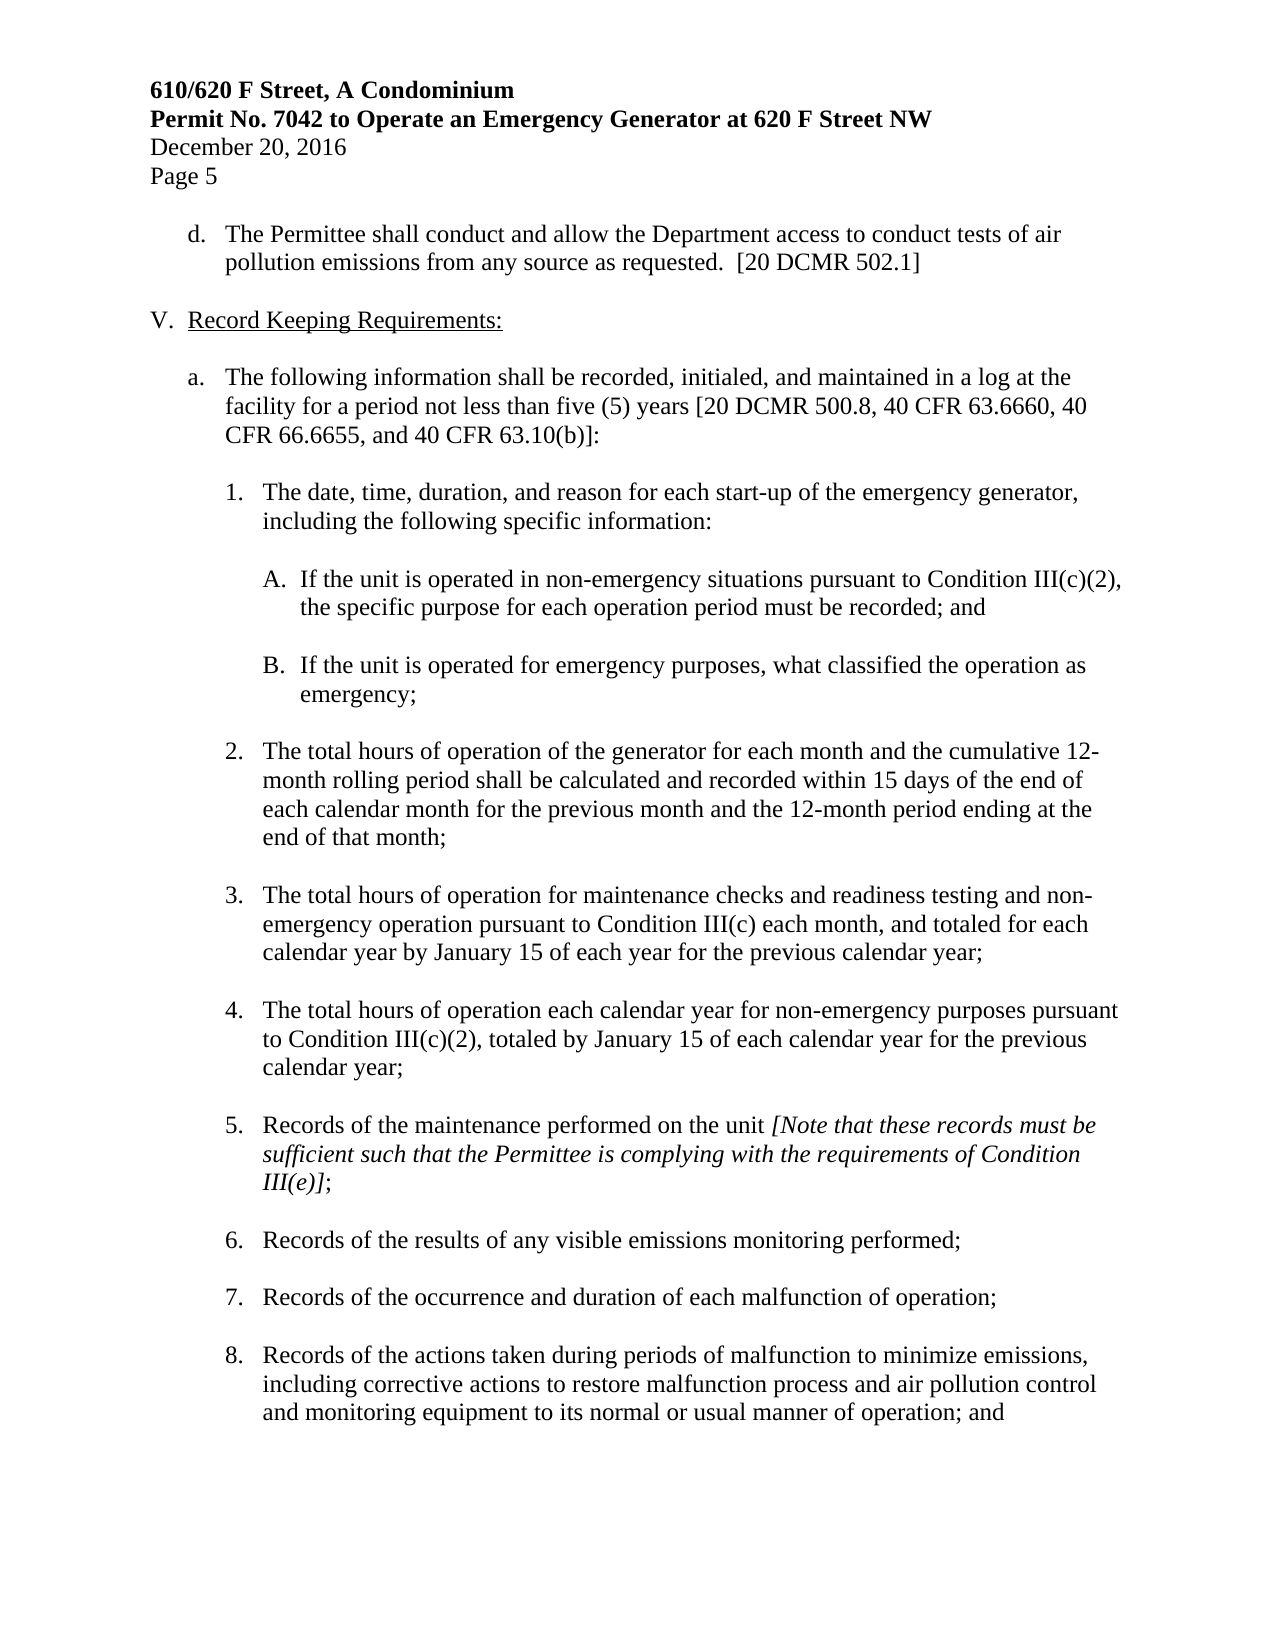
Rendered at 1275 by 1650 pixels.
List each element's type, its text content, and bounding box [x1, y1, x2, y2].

text 5. Records of the maintenance performed on the unit [Note that these records must be sufficient such that the Permittee is complying with the requirements of Condition III(e)]; [225, 1110, 1125, 1196]
text 3. The total hours of operation for maintenance checks and readiness testing and non-emergency operation pursuant to Condition III(c) each month, and totaled for each calendar year by January 15 of each year for the previous calendar year; [225, 880, 1125, 966]
text 7. Records of the occurrence and duration of each malfunction of operation; [225, 1282, 1125, 1311]
text 8. Records of the actions taken during periods of malfunction to minimize emissions, including corrective actions to restore malfunction process and air pollution control and monitoring equipment to its normal or usual manner of operation; and [225, 1340, 1125, 1426]
text V. Record Keeping Requirements: [150, 305, 1125, 334]
text 2. The total hours of operation of the generator for each month and the cumulative 12-month rolling period shall be calculated and recorded within 15 days of the end of each calendar month for the previous month and the 12-month period ending at the end of that month; [225, 736, 1125, 851]
text 6. Records of the results of any visible emissions monitoring performed; [225, 1225, 1125, 1254]
text 4. The total hours of operation each calendar year for non-emergency purposes pursuant to Condition III(c)(2), totaled by January 15 of each calendar year for the previous calendar year; [225, 995, 1125, 1081]
list The date, time, duration, and reason for each start-up of the emergency generator, including the following specific information: [225, 477, 1125, 535]
text d. The Permittee shall conduct and allow the Department access to conduct tests of air pollution emissions from any source as requested. [20 DCMR 502.1] [187, 219, 1125, 276]
text A. If the unit is operated in non-emergency situations pursuant to Condition III(c)(2), the specific purpose for each operation period must be recorded; and [262, 564, 1125, 621]
text a. The following information shall be recorded, initialed, and maintained in a log at the facility for a period not less than five (5) years [20 DCMR 500.8, 40 CFR 63.6660, 40 CFR 66.6655, and 40 CFR 63.10(b)]: [187, 362, 1125, 449]
text B. If the unit is operated for emergency purposes, what classified the operation as emergency; [262, 650, 1125, 707]
